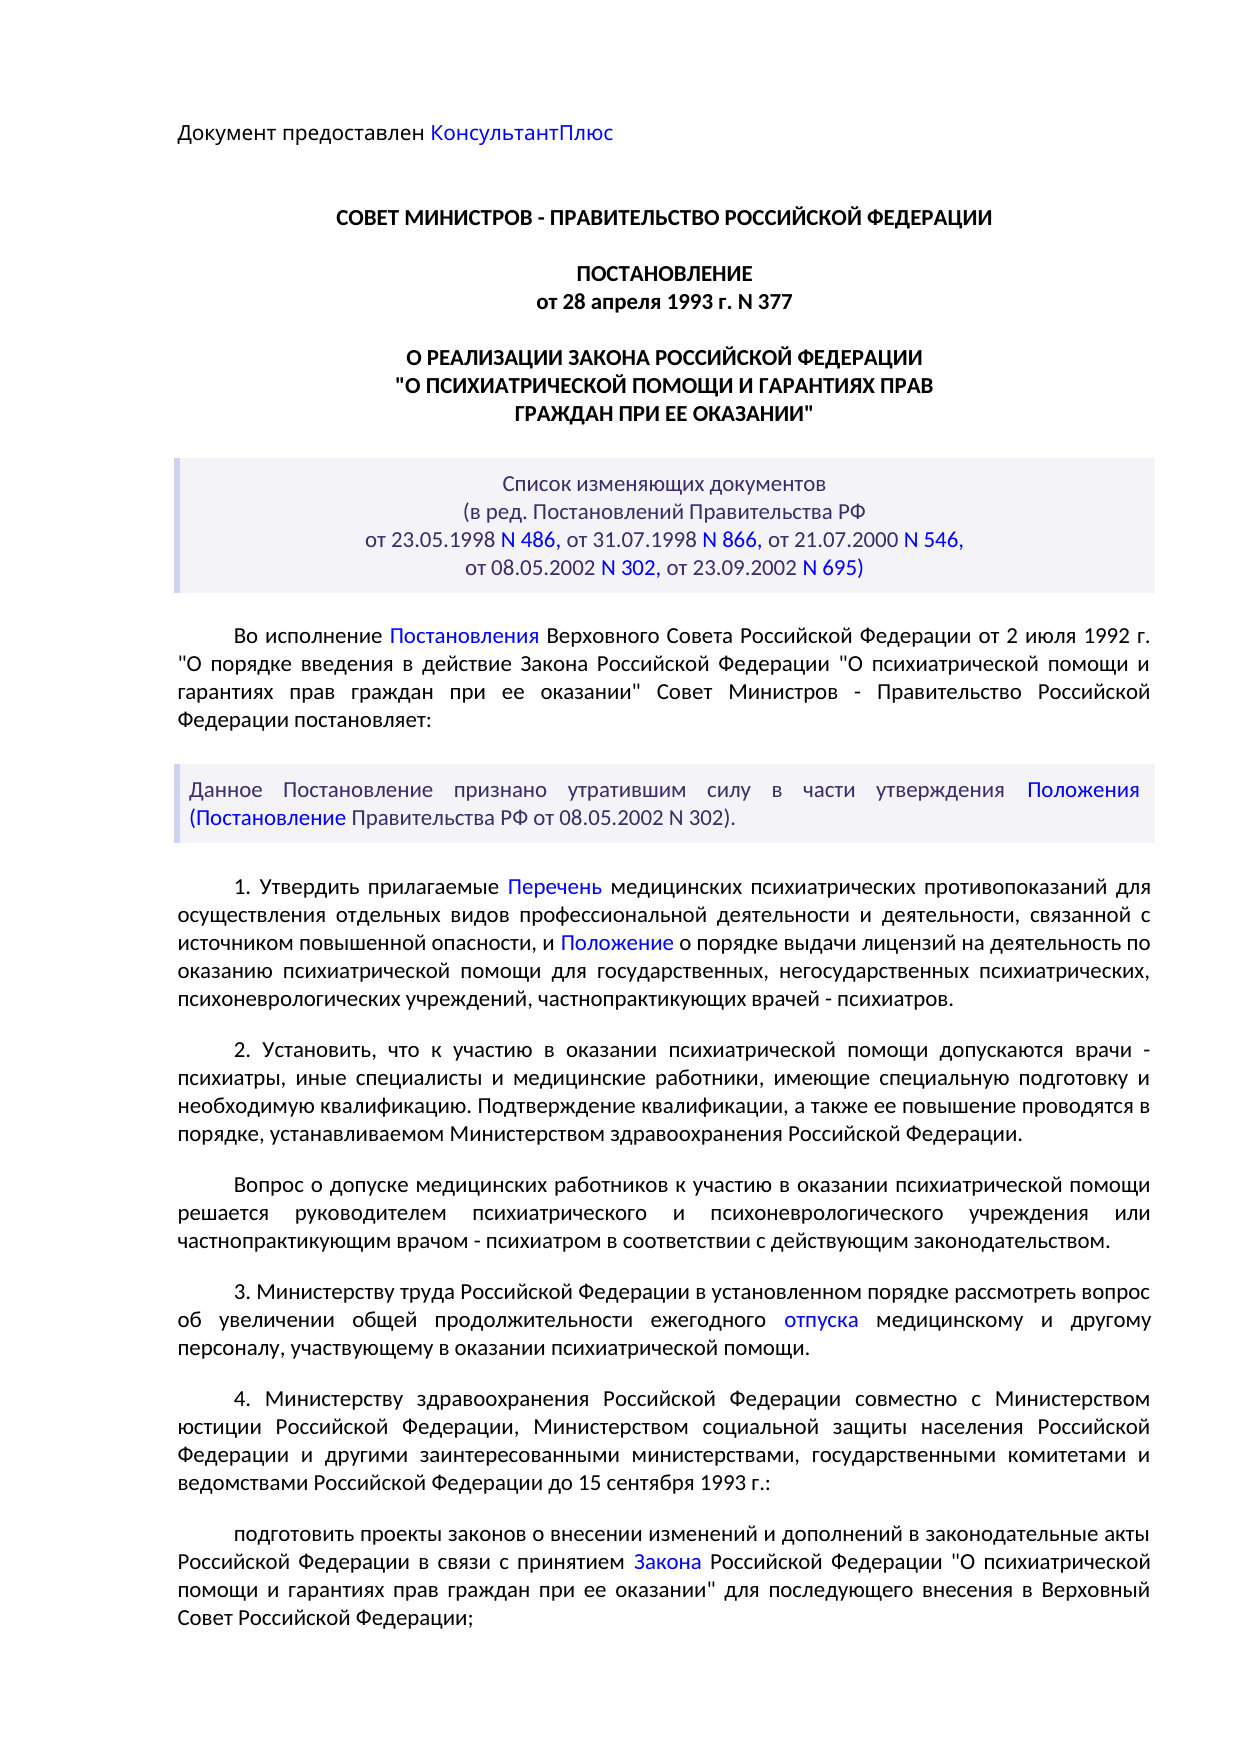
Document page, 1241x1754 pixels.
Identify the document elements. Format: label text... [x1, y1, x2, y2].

table_header Данное Постановление признано утратившим силу в части утверждения Положения (Постановление Правительства РФ от 08.05.2002 N 302). [180, 764, 1149, 843]
title "О ПСИХИАТРИЧЕСКОЙ ПОМОЩИ И ГАРАНТИЯХ ПРАВ [177, 371, 1152, 399]
text 2. Установить, что к участию в оказании психиатрической помощи допускаются врачи - психиатры, иные специалисты и медицинские работники, имеющие специальную подготовку и необходимую квалификацию. Подтверждение квалификации, а также ее повышение проводятся в порядке, устанавливаемом Министерством здравоохранения Российской Федерации. [177, 1035, 1152, 1147]
text 1. Утвердить прилагаемые Перечень медицинских психиатрических противопоказаний для осуществления отдельных видов профессиональной деятельности и деятельности, связанной с источником повышенной опасности, и Положение о порядке выдачи лицензий на деятельность по оказанию психиатрической помощи для государственных, негосударственных психиатрических, психоневрологических учреждений, частнопрактикующих врачей - психиатров. [177, 872, 1152, 1012]
title О РЕАЛИЗАЦИИ ЗАКОНА РОССИЙСКОЙ ФЕДЕРАЦИИ [177, 343, 1152, 371]
title ГРАЖДАН ПРИ ЕЕ ОКАЗАНИИ" [177, 399, 1152, 427]
title от 28 апреля 1993 г. N 377 [177, 287, 1152, 315]
title СОВЕТ МИНИСТРОВ - ПРАВИТЕЛЬСТВО РОССИЙСКОЙ ФЕДЕРАЦИИ [177, 203, 1152, 231]
title Документ предоставлен КонсультантПлюс [177, 118, 1152, 175]
text 3. Министерству труда Российской Федерации в установленном порядке рассмотреть вопрос об увеличении общей продолжительности ежегодного отпуска медицинскому и другому персоналу, участвующему в оказании психиатрической помощи. [177, 1277, 1152, 1361]
text подготовить проекты законов о внесении изменений и дополнений в законодательные акты Российской Федерации в связи с принятием Закона Российской Федерации "О психиатрической помощи и гарантиях прав граждан при ее оказании" для последующего внесения в Верховный Совет Российской Федерации; [177, 1519, 1152, 1631]
title ПОСТАНОВЛЕНИЕ [177, 259, 1152, 287]
table_header Список изменяющих документов (в ред. Постановлений Правительства РФ от 23.05.1998 N 486, от 31.07.1998 N 866, от 21.07.2000 N 546, от 08.05.2002 N 302, от 23.09.2002 N 695) [180, 458, 1149, 593]
text Во исполнение Постановления Верховного Совета Российской Федерации от 2 июля 1992 г. "О порядке введения в действие Закона Российской Федерации "О психиатрической помощи и гарантиях прав граждан при ее оказании" Совет Министров - Правительство Российской Федерации постановляет: [177, 621, 1152, 733]
text Вопрос о допуске медицинских работников к участию в оказании психиатрической помощи решается руководителем психиатрического и психоневрологического учреждения или частнопрактикующим врачом - психиатром в соответствии с действующим законодательством. [177, 1170, 1152, 1254]
text 4. Министерству здравоохранения Российской Федерации совместно с Министерством юстиции Российской Федерации, Министерством социальной защиты населения Российской Федерации и другими заинтересованными министерствами, государственными комитетами и ведомствами Российской Федерации до 15 сентября 1993 г.: [177, 1384, 1152, 1496]
